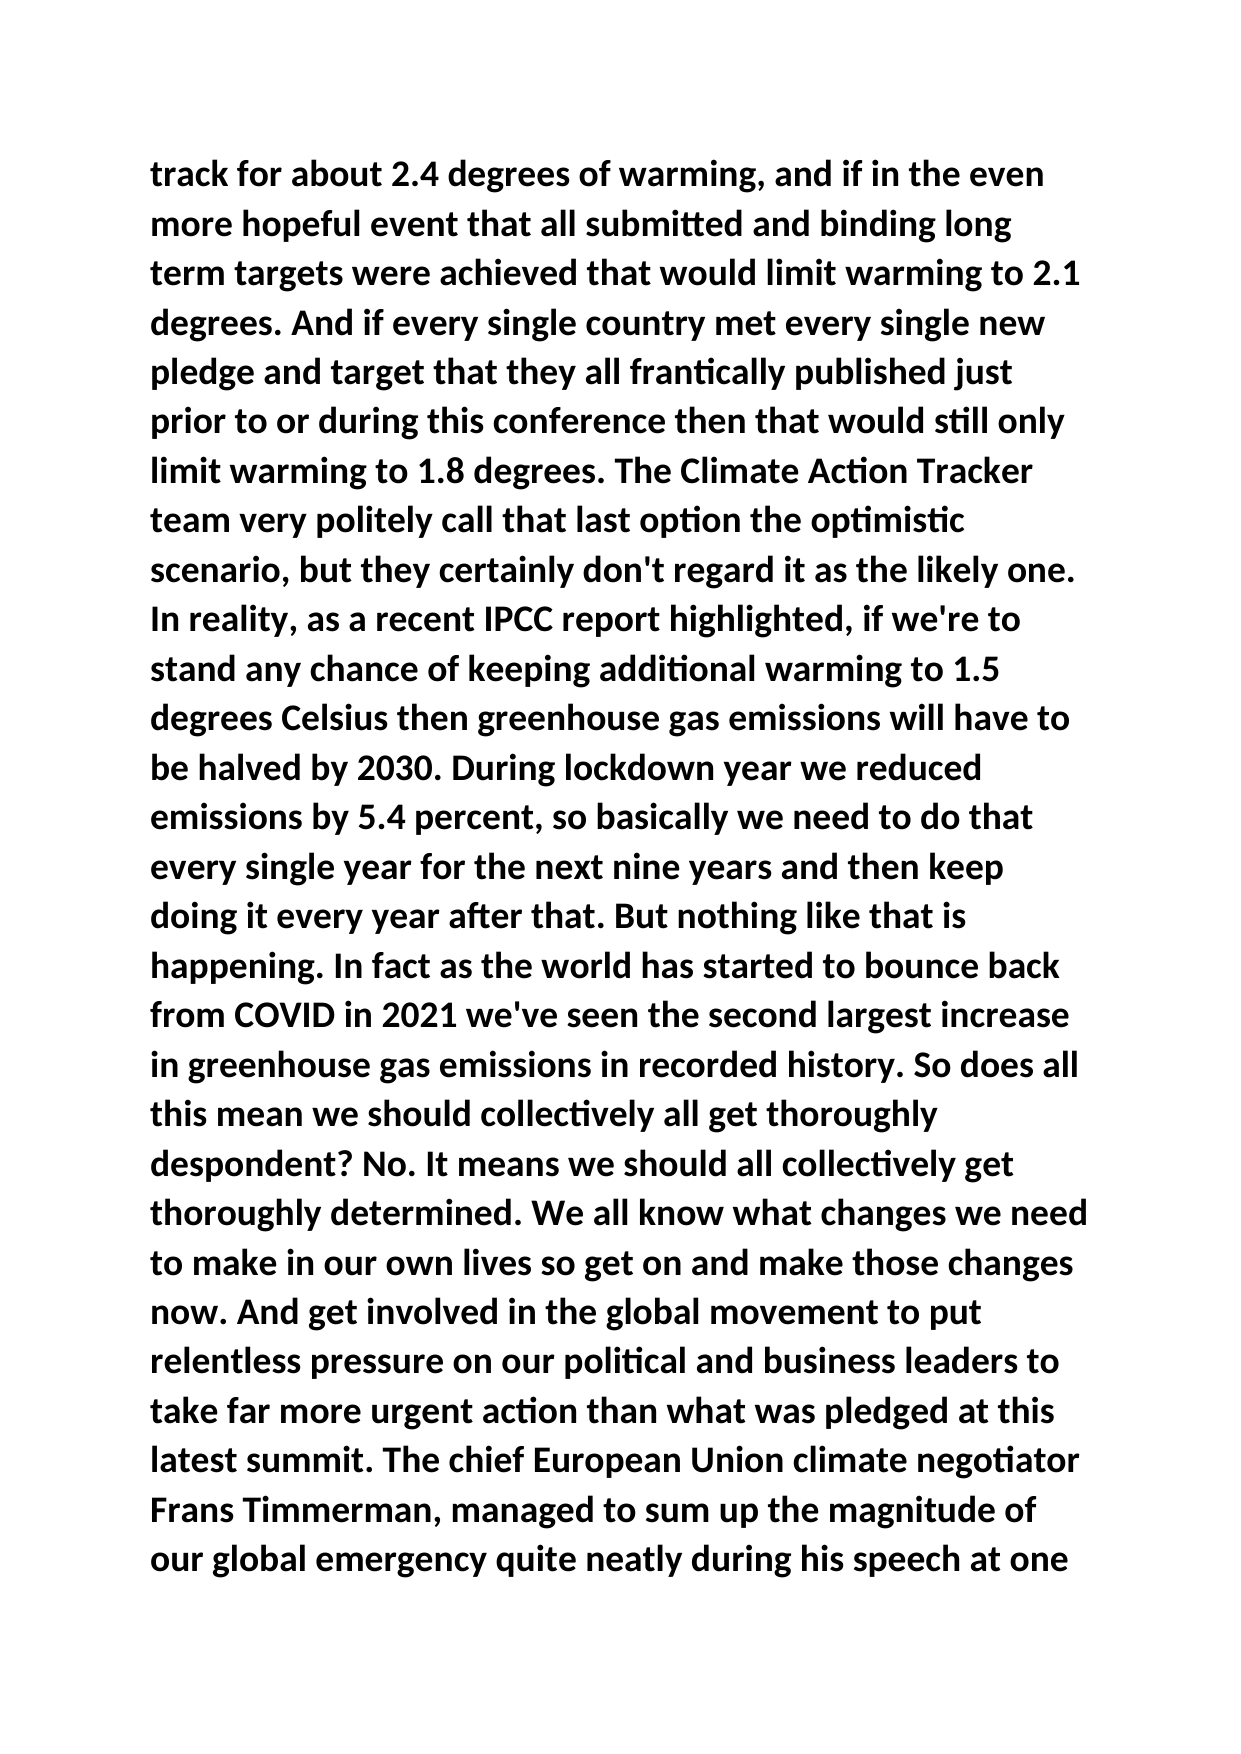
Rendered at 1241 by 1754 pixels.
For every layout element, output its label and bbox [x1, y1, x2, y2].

text [150, 150, 1090, 1581]
